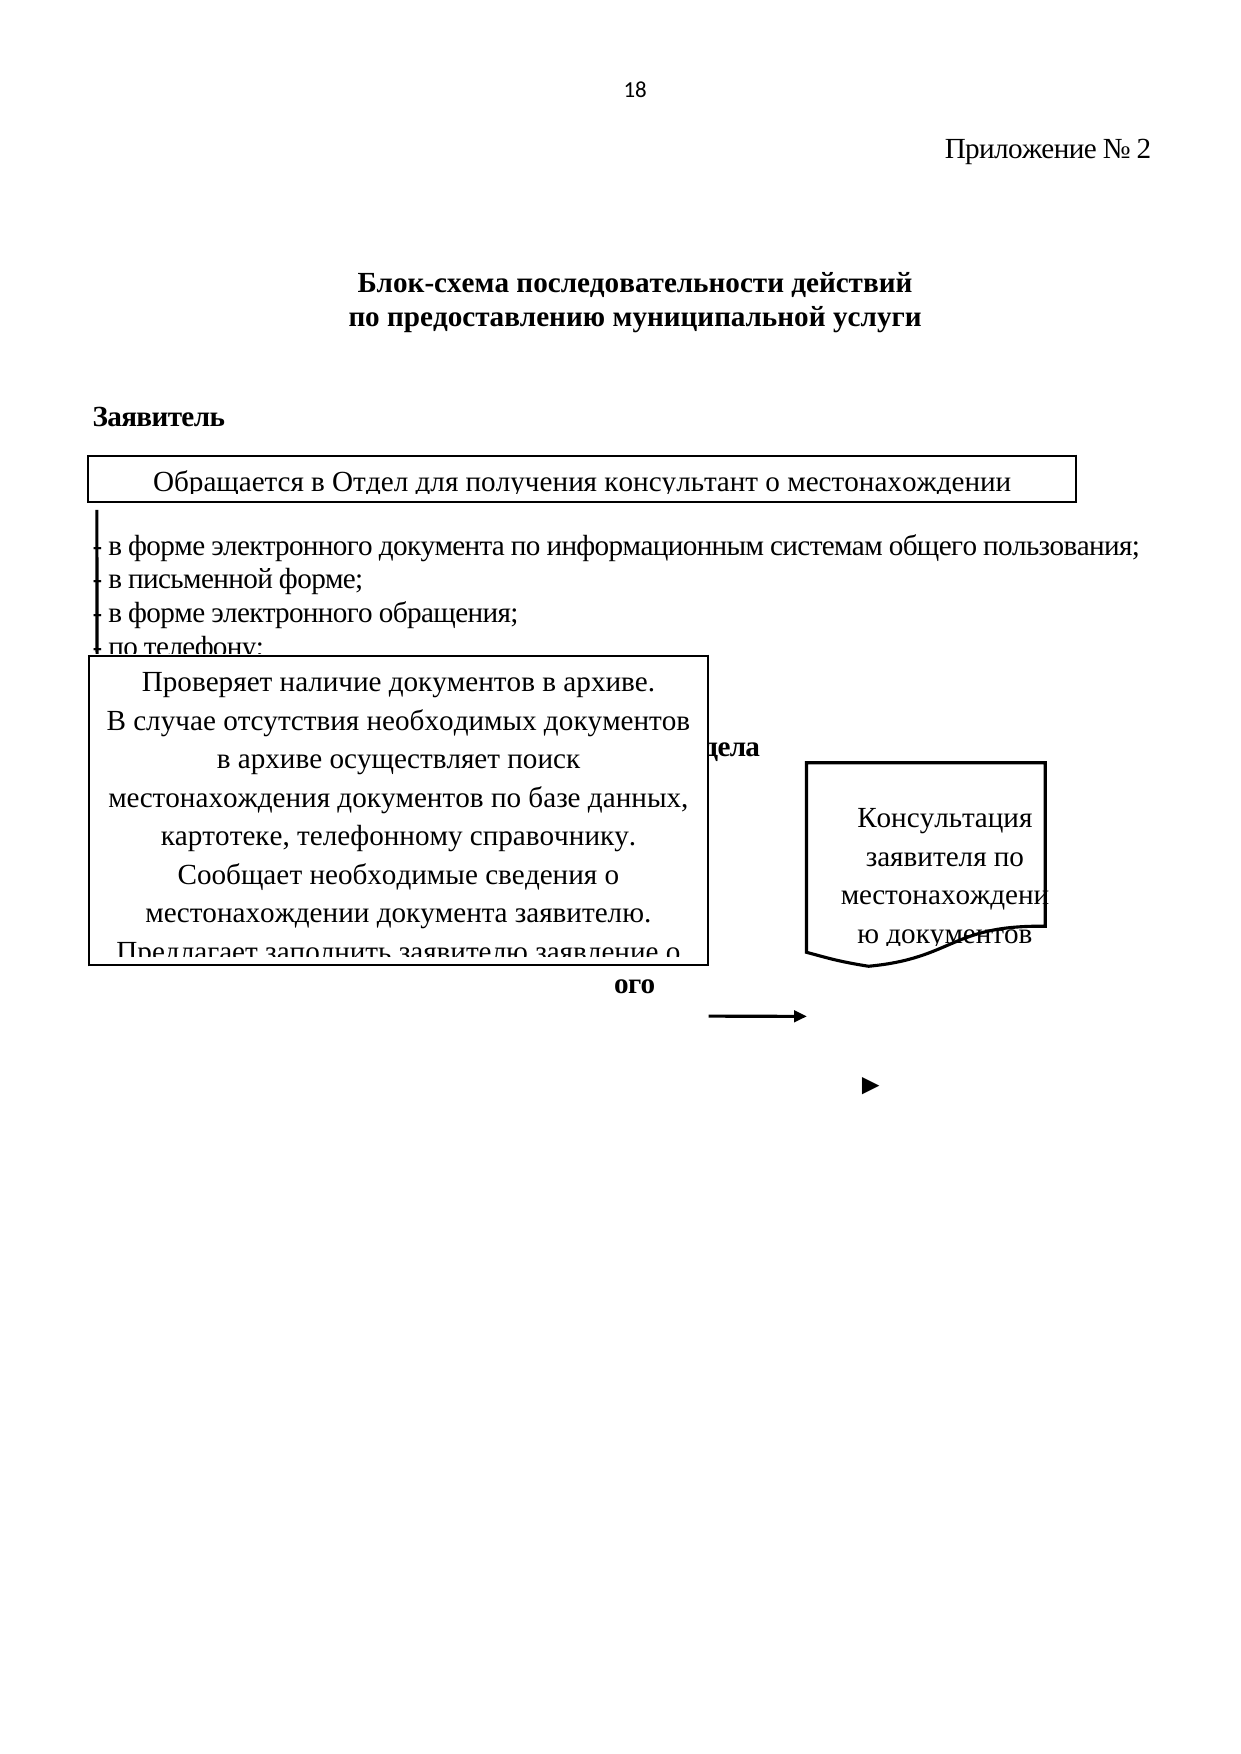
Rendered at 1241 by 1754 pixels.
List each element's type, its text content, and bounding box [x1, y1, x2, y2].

table_cell ого [81, 966, 1188, 1000]
table_header Заявитель - в форме электронного документа по информационным системам общего пользования; - в письменной форме; - в форме электронного обращения; - по телефону; - лично Начальник Отдела [81, 399, 1188, 966]
text ► [118, 1067, 1152, 1101]
table_cell [81, 1000, 1188, 1033]
text Приложение № 2 [591, 131, 1152, 164]
text Блок-схема последовательности действий [118, 265, 1152, 299]
text по предоставлению муниципальной услуги [118, 299, 1152, 332]
